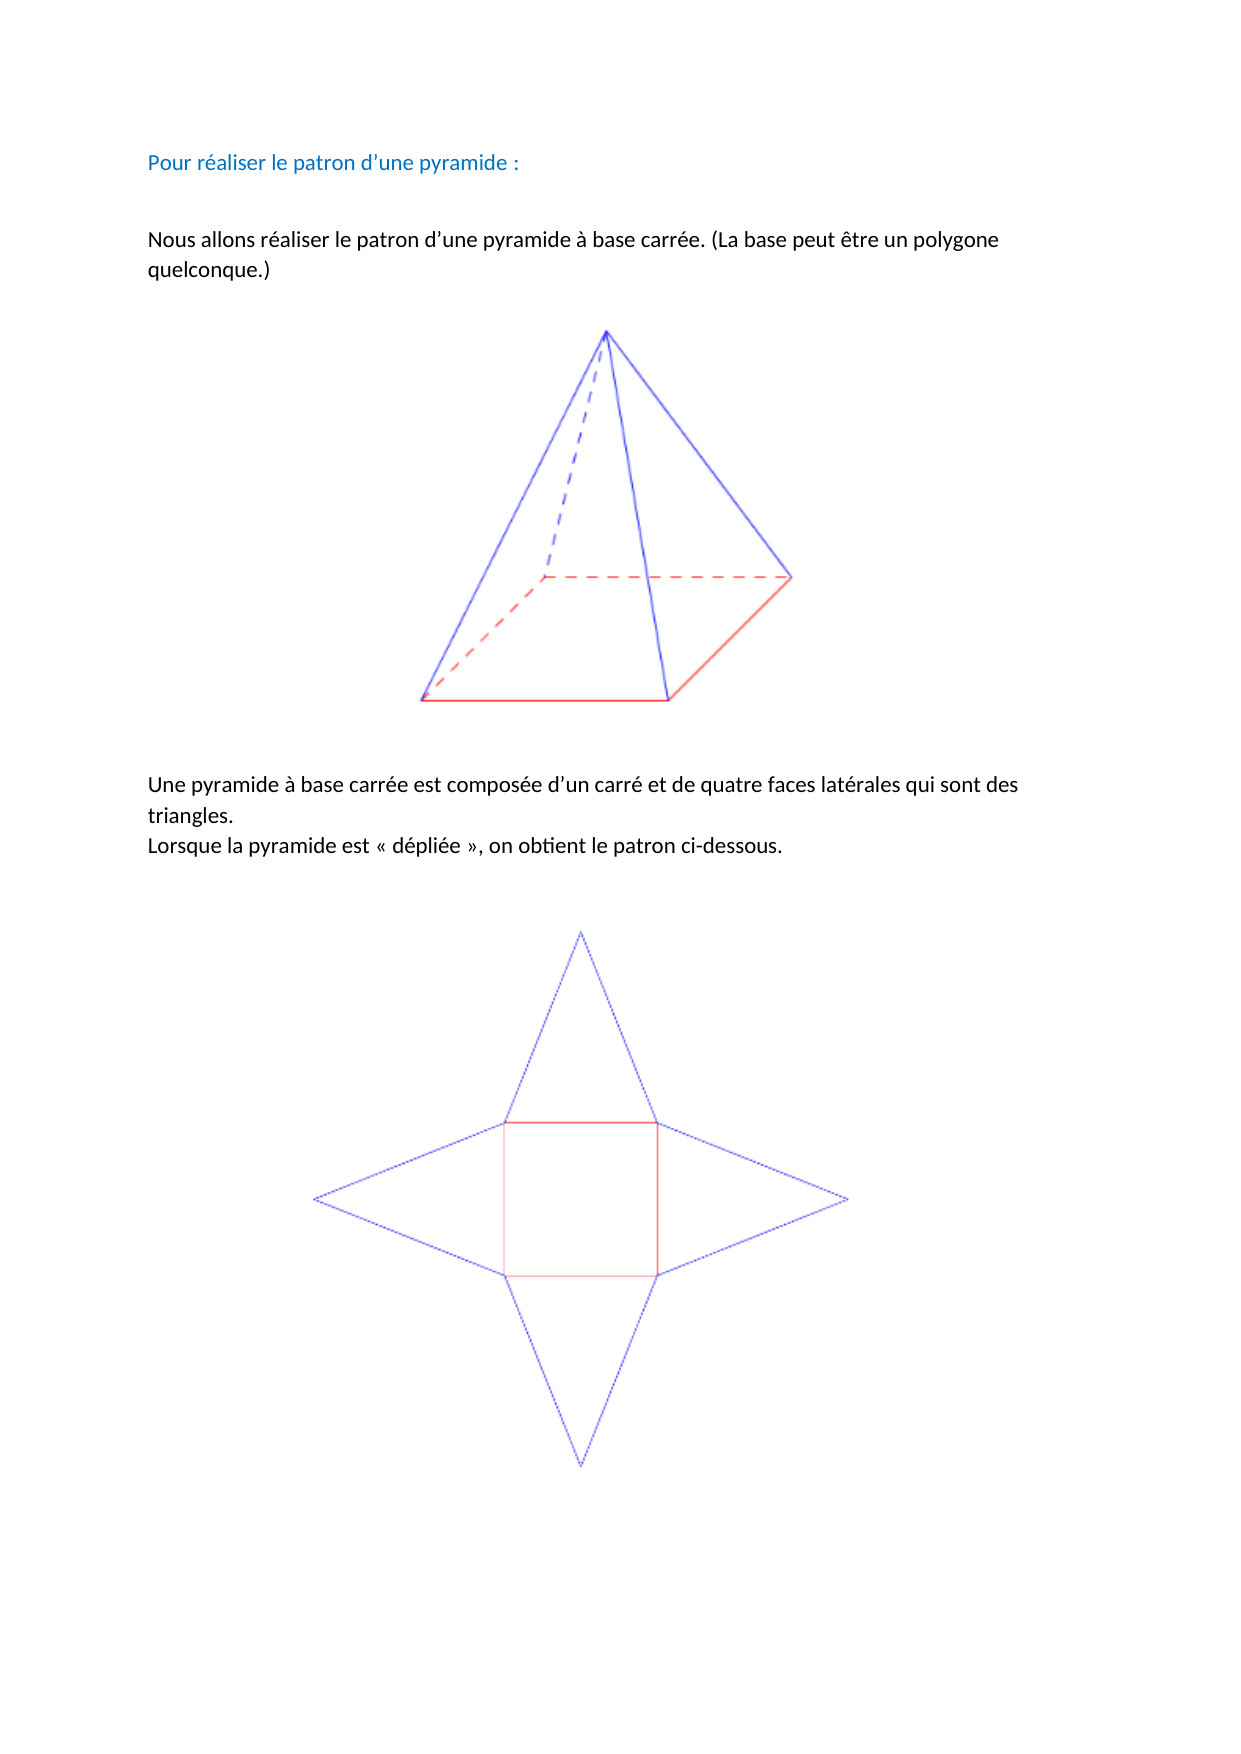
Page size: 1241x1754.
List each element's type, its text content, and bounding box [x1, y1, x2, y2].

picture [390, 301, 811, 741]
text Lorsque la pyramide est « dépliée », on obtient le patron ci-dessous. [148, 831, 1093, 859]
text Pour réaliser le patron d’une pyramide : [148, 148, 1093, 176]
picture [306, 906, 864, 1484]
text Une pyramide à base carrée est composée d’un carré et de quatre faces latérales qui sont des triangles. [148, 771, 1093, 829]
text Nous allons réaliser le patron d’une pyramide à base carrée. (La base peut être un polygone quelconque.) [148, 225, 1093, 283]
